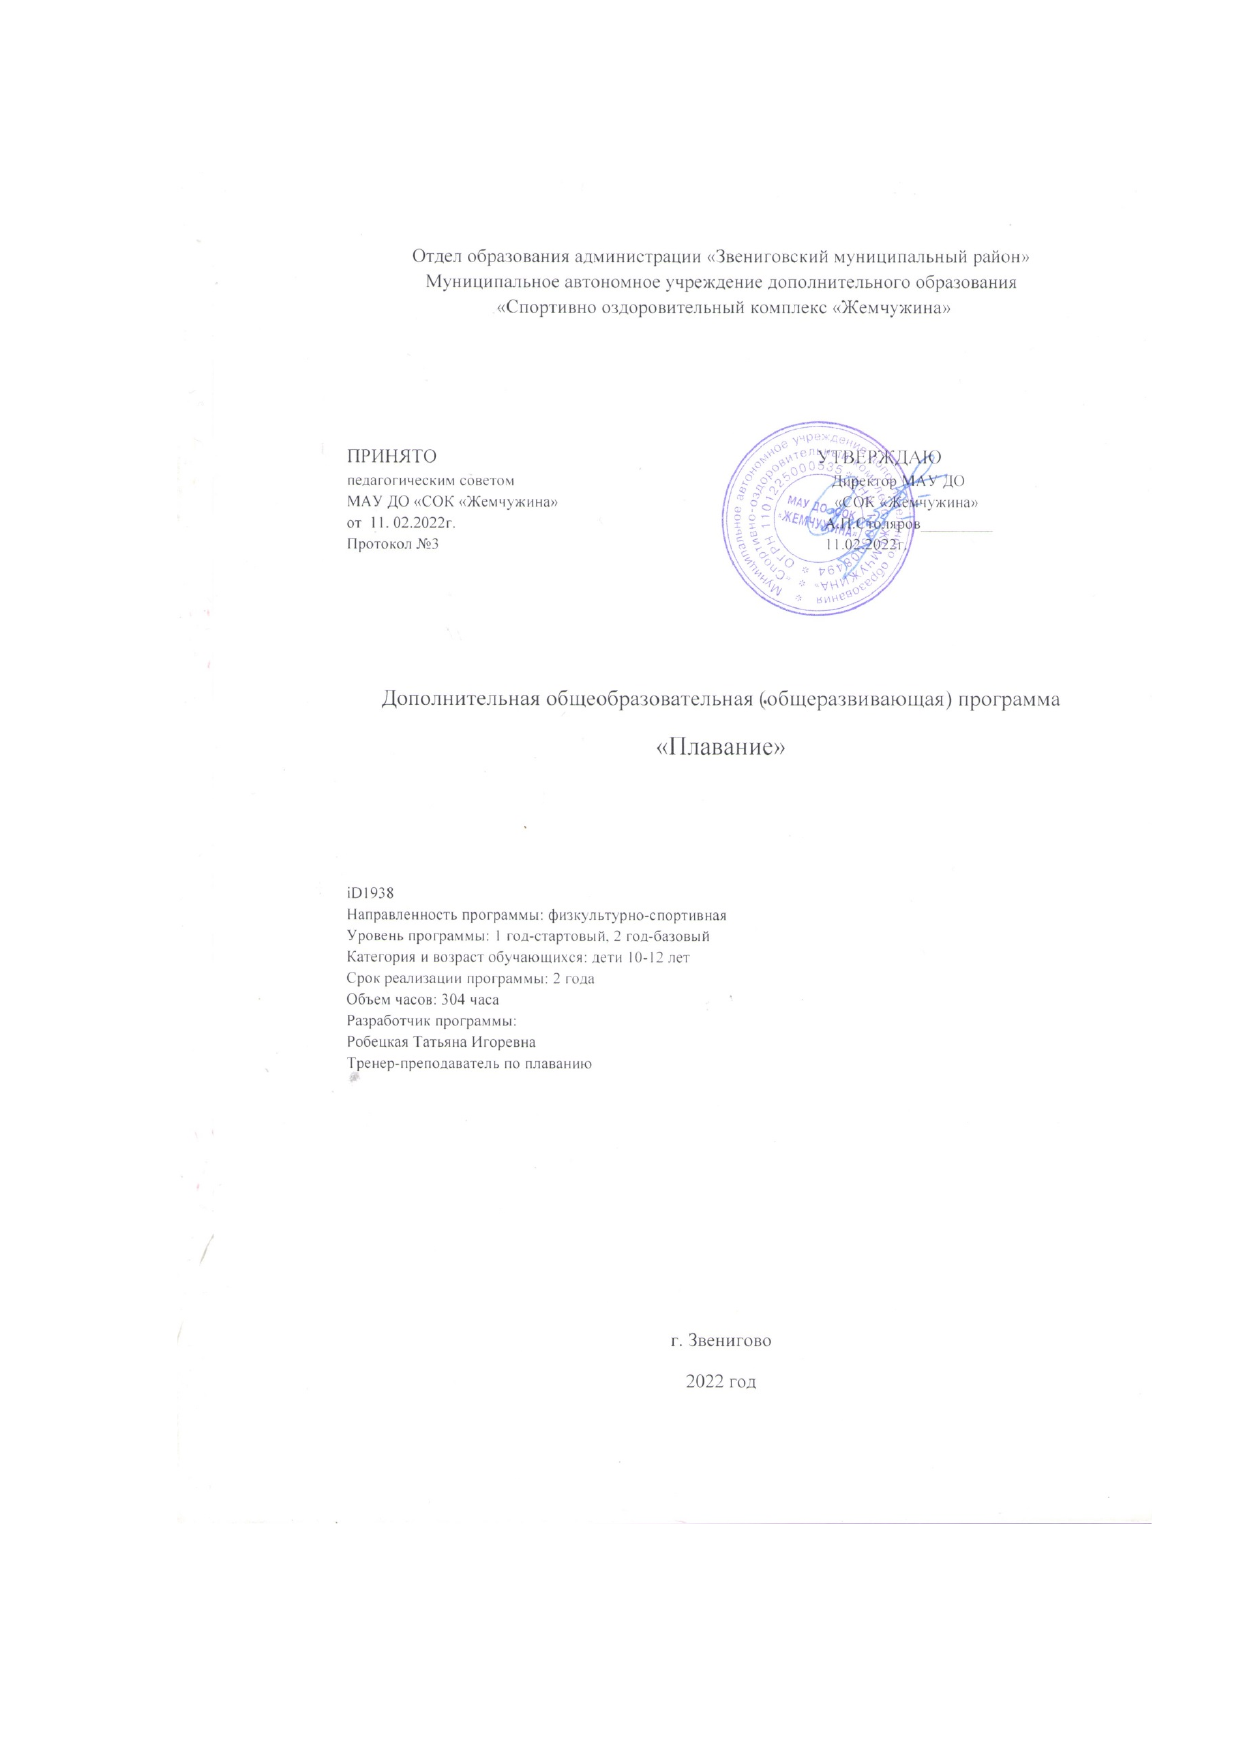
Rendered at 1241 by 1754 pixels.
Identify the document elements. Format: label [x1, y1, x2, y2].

picture [177, 172, 1152, 1524]
